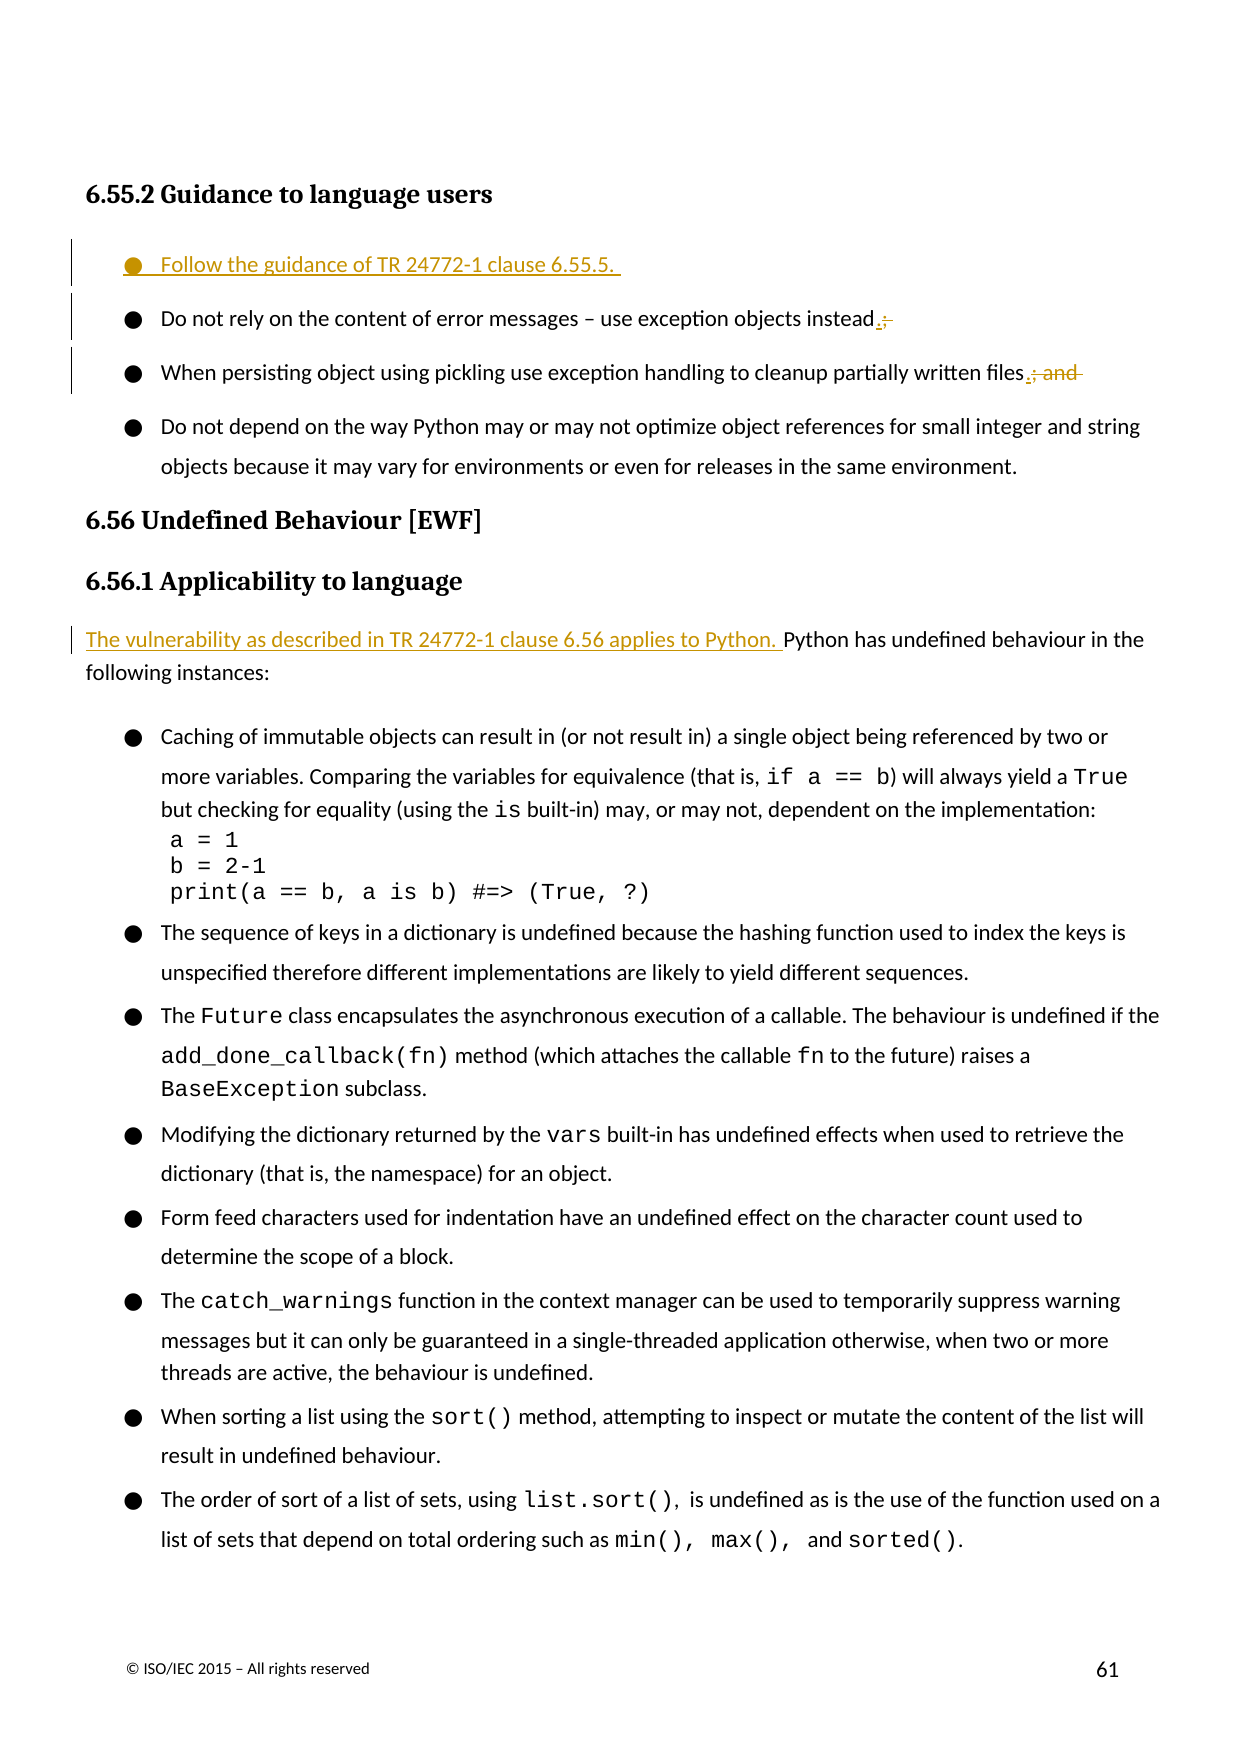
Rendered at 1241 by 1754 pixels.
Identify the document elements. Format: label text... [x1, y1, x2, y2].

list When persisting object using pickling use exception handling to cleanup partially written files [123, 347, 1164, 394]
subtitle 6.56.1 Applicability to language [86, 566, 1164, 597]
list Do not depend on the way Python may or may not optimize object references for small integer and string objects because it may vary for environments or even for releases in the same environment. [123, 401, 1164, 480]
list The order of sort of a list of sets, using list.sort(), is undefined as is the use of the function used on a list of sets that depend on total ordering such as min(), max(), and sorted(). [123, 1473, 1164, 1554]
list Form feed characters used for indentation have an undefined effect on the character count used to determine the scope of a block. [123, 1191, 1164, 1271]
list The sequence of keys in a dictionary is undefined because the hashing function used to index the keys is unspecified therefore different implementations are likely to yield different sequences. [123, 907, 1164, 986]
text Python has undefined behaviour in the following instances: [86, 626, 1164, 686]
list Do not rely on the content of error messages – use exception objects instead [123, 293, 1164, 340]
subtitle 6.56 Undefined Behaviour [EWF] [86, 505, 1164, 536]
text print(a == b, a is b) #=> (True, ?) [169, 881, 1164, 907]
list The Future class encapsulates the asynchronous execution of a callable. The behaviour is undefined if the add_done_callback(fn) method (which attaches the callable fn to the future) raises a BaseException subclass. [123, 990, 1164, 1104]
list Modifying the dictionary returned by the vars built-in has undefined effects when used to retrieve the dictionary (that is, the namespace) for an object. [123, 1108, 1164, 1187]
list When sorting a list using the sort() method, attempting to inspect or mutate the content of the list will result in undefined behaviour. [123, 1390, 1164, 1469]
text a = 1 [169, 829, 1164, 855]
list The catch_warnings function in the context manager can be used to temporarily suppress warning messages but it can only be guaranteed in a single-threaded application otherwise, when two or more threads are active, the behaviour is undefined. [123, 1275, 1164, 1386]
subtitle 6.55.2 Guidance to language users [86, 179, 1164, 210]
list Caching of immutable objects can result in (or not result in) a single object being referenced by two or more variables. Comparing the variables for equivalence (that is, if a == b) will always yield a True but checking for equality (using the is built-in) may, or may not, dependent on the implementation: [123, 711, 1164, 824]
text b = 2-1 [169, 855, 1164, 881]
